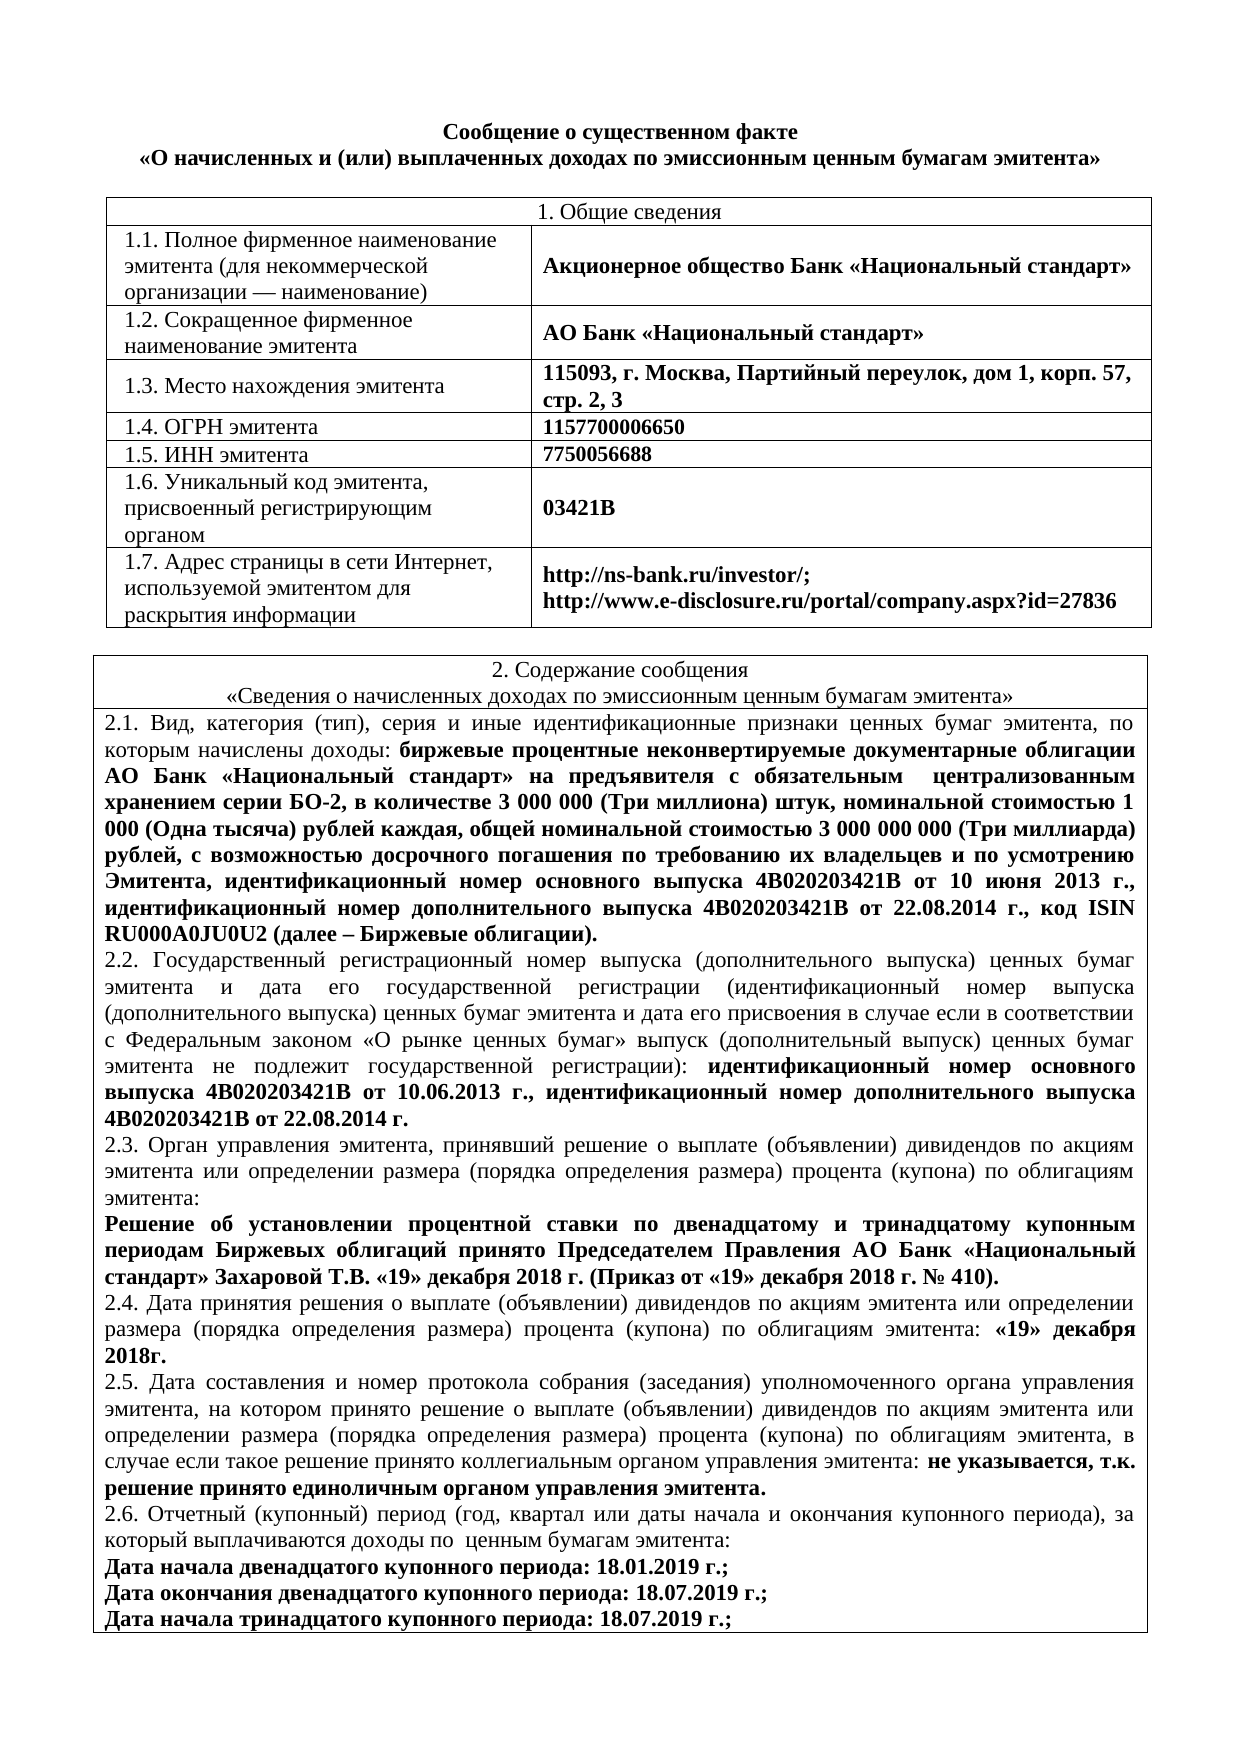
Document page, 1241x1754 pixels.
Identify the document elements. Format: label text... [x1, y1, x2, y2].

table_cell 03421В [532, 468, 1151, 547]
table_header 2. Содержание сообщения «Сведения о начисленных доходах по эмиссионным ценным бумагам эмитента» [94, 656, 1147, 708]
table_cell 1.2. Сокращенное фирменное наименование эмитента [107, 306, 531, 358]
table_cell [94, 709, 1147, 1632]
table_cell Акционерное общество Банк «Национальный стандарт» [532, 226, 1151, 305]
table_cell 1.3. Место нахождения эмитента [107, 360, 531, 412]
table_cell 1.7. Адрес страницы в сети Интернет, используемой эмитентом для раскрытия информации [107, 548, 531, 627]
table_cell 1.6. Уникальный код эмитента, присвоенный регистрирующим органом [107, 468, 531, 547]
title Сообщение о существенном факте [118, 118, 1122, 144]
table_header 1. Общие сведения [107, 198, 1151, 224]
table_cell 1.1. Полное фирменное наименование эмитента (для некоммерческой организации — наименование) [107, 226, 531, 305]
table_cell 115093, г. Москва, Партийный переулок, дом 1, корп. 57, стр. 2, 3 [532, 360, 1151, 412]
table_cell 7750056688 [532, 441, 1151, 467]
table_cell 1.5. ИНН эмитента [107, 441, 531, 467]
table_cell АО Банк «Национальный стандарт» [532, 306, 1151, 358]
table_cell http://ns-bank.ru/investor/; http://www.e-disclosure.ru/portal/company.aspx?id=27836 [532, 548, 1151, 627]
title «О начисленных и (или) выплаченных доходах по эмиссионным ценным бумагам эмитента» [118, 144, 1122, 171]
table_cell 1.4. ОГРН эмитента [107, 413, 531, 439]
table_cell 1157700006650 [532, 413, 1151, 439]
